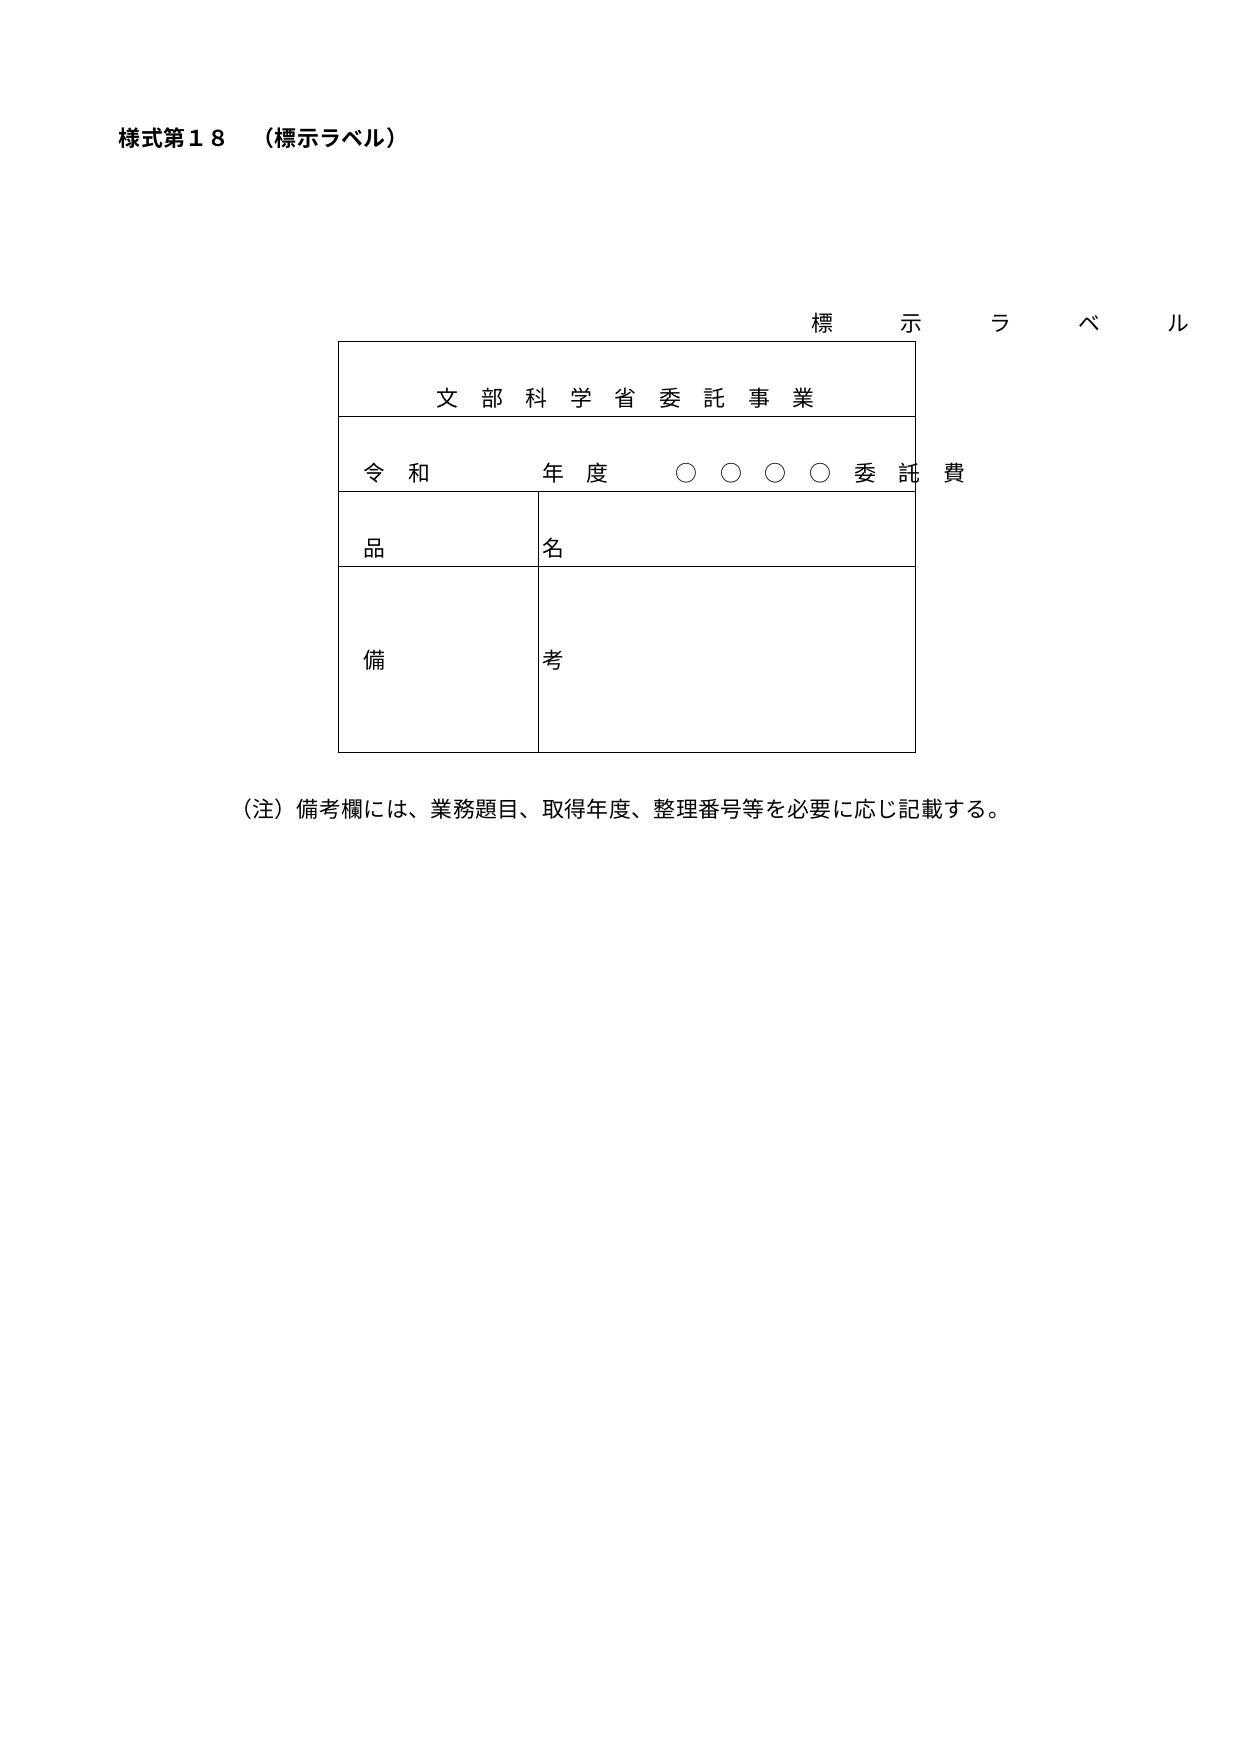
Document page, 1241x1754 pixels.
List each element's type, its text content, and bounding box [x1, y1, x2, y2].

table_cell [539, 567, 915, 752]
table_cell [539, 492, 915, 566]
table_cell 備 考 [339, 567, 538, 752]
text （注）備考欄には、業務題目、取得年度、整理番号等を必要に応じ記載する。 [118, 790, 1122, 827]
table_header 文部科学省委託事業 [339, 342, 915, 416]
table_cell 品 名 [339, 492, 538, 566]
text 標 示 ラ ベ ル [118, 304, 1122, 341]
text 様式第１８ （標示ラベル） [118, 119, 1122, 156]
table_cell 令和 年度 ○○○○委託費 [339, 417, 915, 491]
